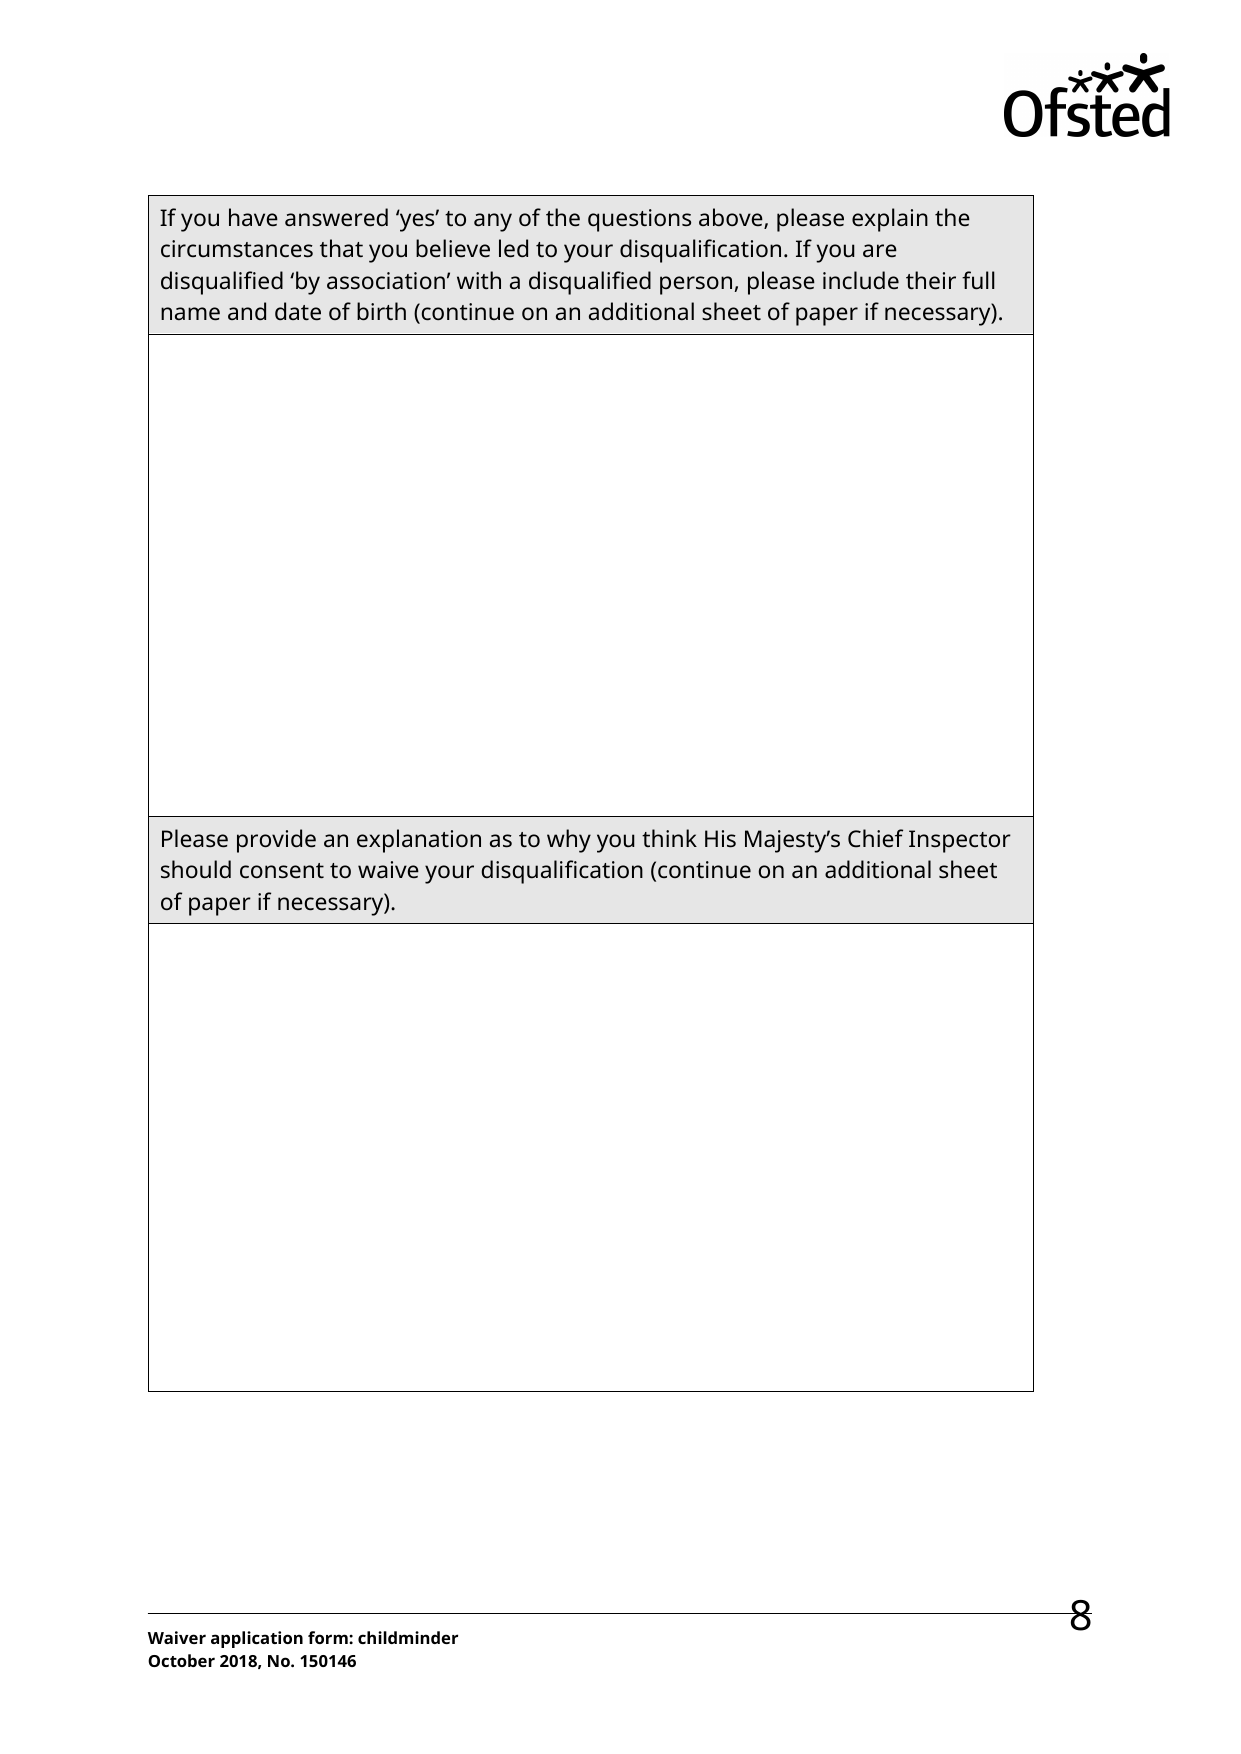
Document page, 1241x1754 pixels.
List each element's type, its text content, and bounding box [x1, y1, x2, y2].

table_header If you have answered ‘yes’ to any of the questions above, please explain the circumstances that you believe led to your disqualification. If you are disqualified ‘by association’ with a disqualified person, please include their full name and date of birth (continue on an additional sheet of paper if necessary). [149, 196, 1033, 333]
table_cell [149, 335, 1033, 816]
table_cell [149, 924, 1033, 1391]
picture [1004, 53, 1170, 137]
table_cell Please provide an explanation as to why you think His Majesty’s Chief Inspector should consent to waive your disqualification (continue on an additional sheet of paper if necessary). [149, 817, 1033, 923]
